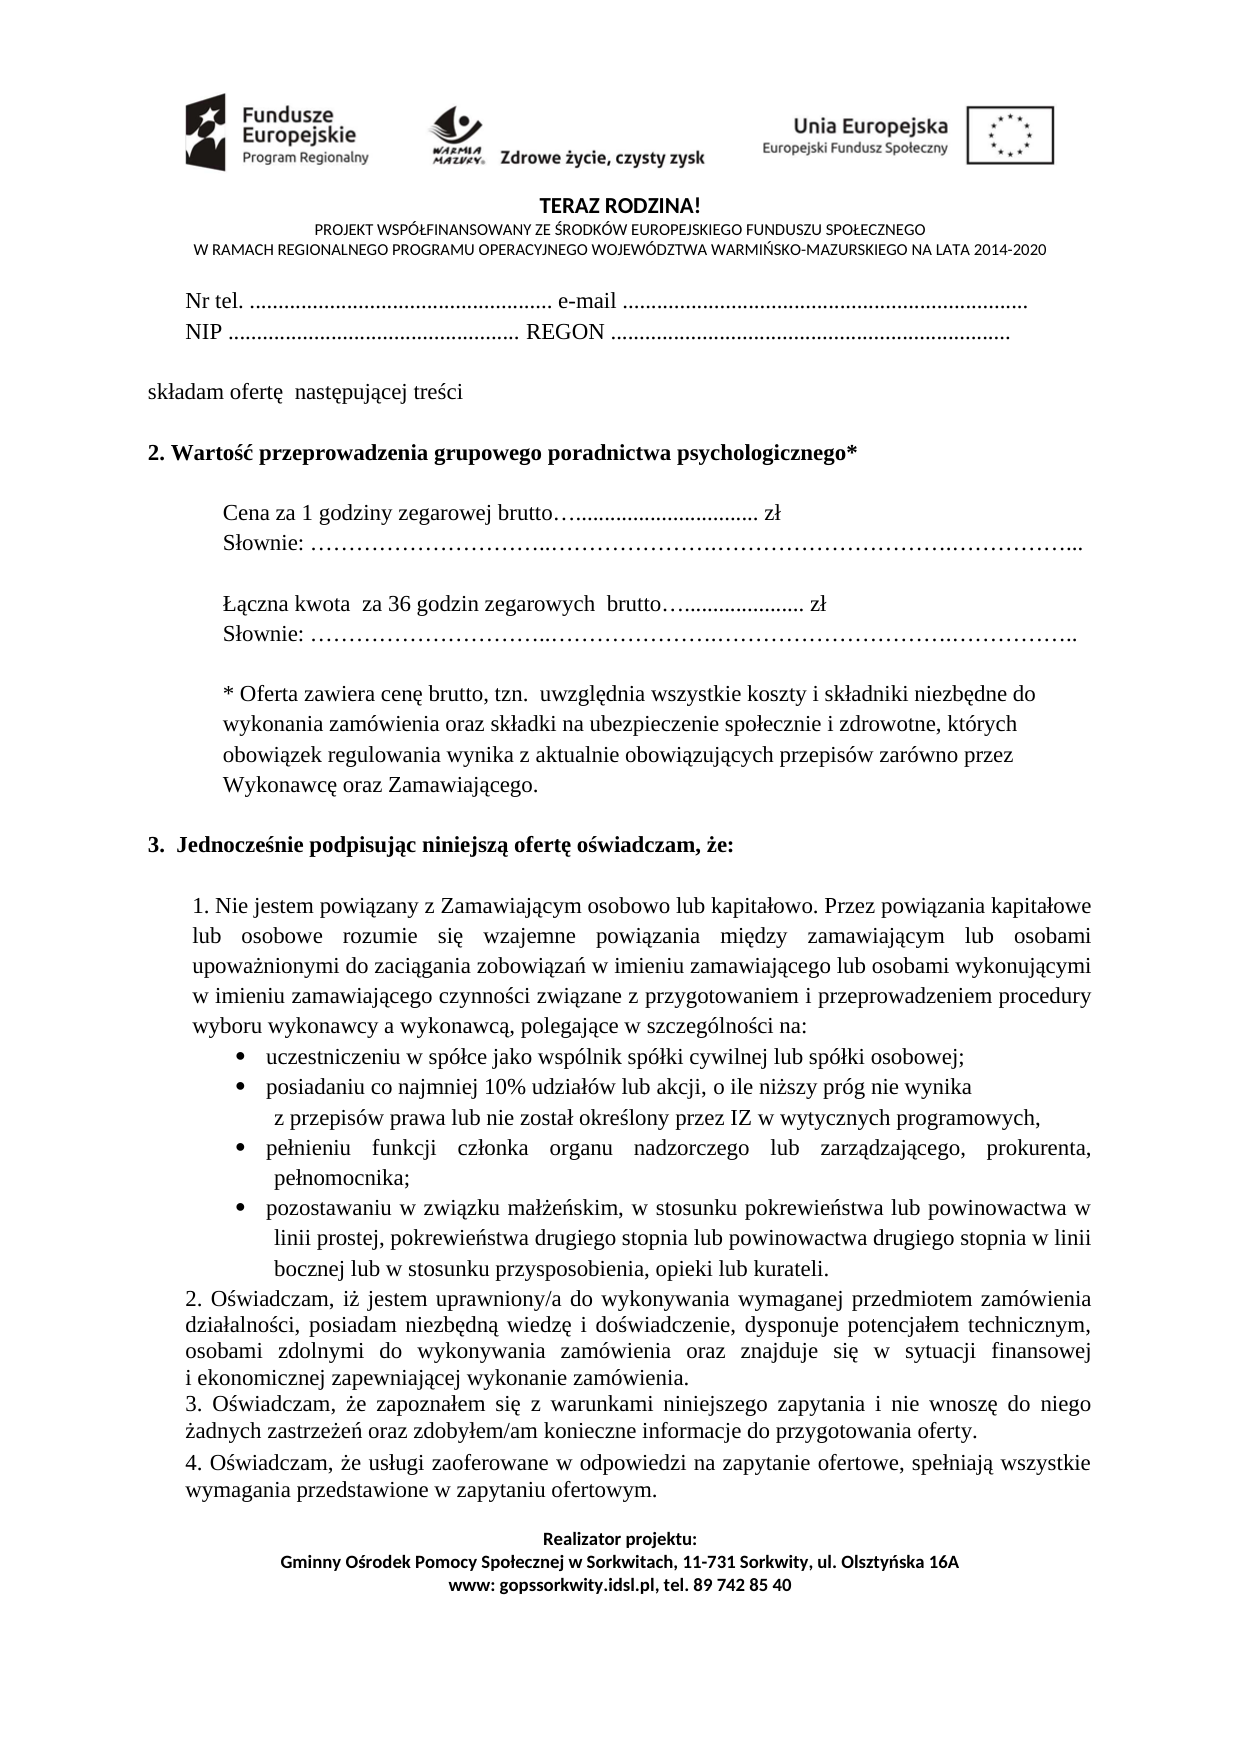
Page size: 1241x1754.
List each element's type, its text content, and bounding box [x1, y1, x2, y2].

text 3. Oświadczam, że zapoznałem się z warunkami niniejszego zapytania i nie wnoszę do niego żadnych zastrzeżeń oraz zdobyłem/am konieczne informacje do przygotowania oferty. [185, 1390, 1093, 1443]
text NIP ................................................... REGON ...................................................................... [185, 318, 1093, 344]
text 3. Jednocześnie podpisując niniejszą ofertę oświadczam, że: [148, 831, 1093, 858]
text Słownie: …………………………..………………….………………………….…………….. [223, 620, 1093, 646]
text Cena za 1 godziny zegarowej brutto…................................ zł [223, 499, 1093, 525]
text 1. Nie jestem powiązany z Zamawiającym osobowo lub kapitałowo. Przez powiązania kapitałowe lub osobowe rozumie się wzajemne powiązania między zamawiającym lub osobami upoważnionymi do zaciągania zobowiązań w imieniu zamawiającego lub osobami wykonującymi w imieniu zamawiającego czynności związane z przygotowaniem i przeprowadzeniem procedury wyboru wykonawcy a wykonawcą, polegające w szczególności na: [192, 892, 1093, 1039]
text * Oferta zawiera cenę brutto, tzn. uwzględnia wszystkie koszty i składniki niezbędne do wykonania zamówienia oraz składki na ubezpieczenie społecznie i zdrowotne, których obowiązek regulowania wynika z aktualnie obowiązujących przepisów zarówno przez Wykonawcę oraz Zamawiającego. [223, 680, 1093, 797]
text 2. Oświadczam, iż jestem uprawniony/a do wykonywania wymaganej przedmiotem zamówienia działalności, posiadam niezbędną wiedzę i doświadczenie, dysponuje potencjałem technicznym, osobami zdolnymi do wykonywania zamówienia oraz znajduje się w sytuacji finansowej i ekonomicznej zapewniającej wykonanie zamówienia. [185, 1285, 1093, 1390]
picture [167, 73, 1074, 191]
list pozostawaniu w związku małżeńskim, w stosunku pokrewieństwa lub powinowactwa w linii prostej, pokrewieństwa drugiego stopnia lub powinowactwa drugiego stopnia w linii bocznej lub w stosunku przysposobienia, opieki lub kurateli. [236, 1194, 1093, 1281]
text z przepisów prawa lub nie został określony przez IZ w wytycznych programowych, [274, 1104, 1093, 1130]
list posiadaniu co najmniej 10% udziałów lub akcji, o ile niższy próg nie wynika [236, 1073, 1093, 1099]
list pełnieniu funkcji członka organu nadzorczego lub zarządzającego, prokurenta, pełnomocnika; [236, 1134, 1093, 1190]
text Nr tel. ..................................................... e-mail ....................................................................... [185, 288, 1093, 314]
text składam ofertę następującej treści [148, 378, 1093, 404]
text 4. Oświadczam, że usługi zaoferowane w odpowiedzi na zapytanie ofertowe, spełniają wszystkie wymagania przedstawione w zapytaniu ofertowym. [185, 1449, 1093, 1502]
list uczestniczeniu w spółce jako wspólnik spółki cywilnej lub spółki osobowej; [236, 1043, 1093, 1069]
text 2. Wartość przeprowadzenia grupowego poradnictwa psychologicznego* [148, 439, 1093, 465]
text Łączna kwota za 36 godzin zegarowych brutto…..................... zł [223, 590, 1093, 616]
text Słownie: …………………………..………………….………………………….……………... [223, 529, 1093, 556]
